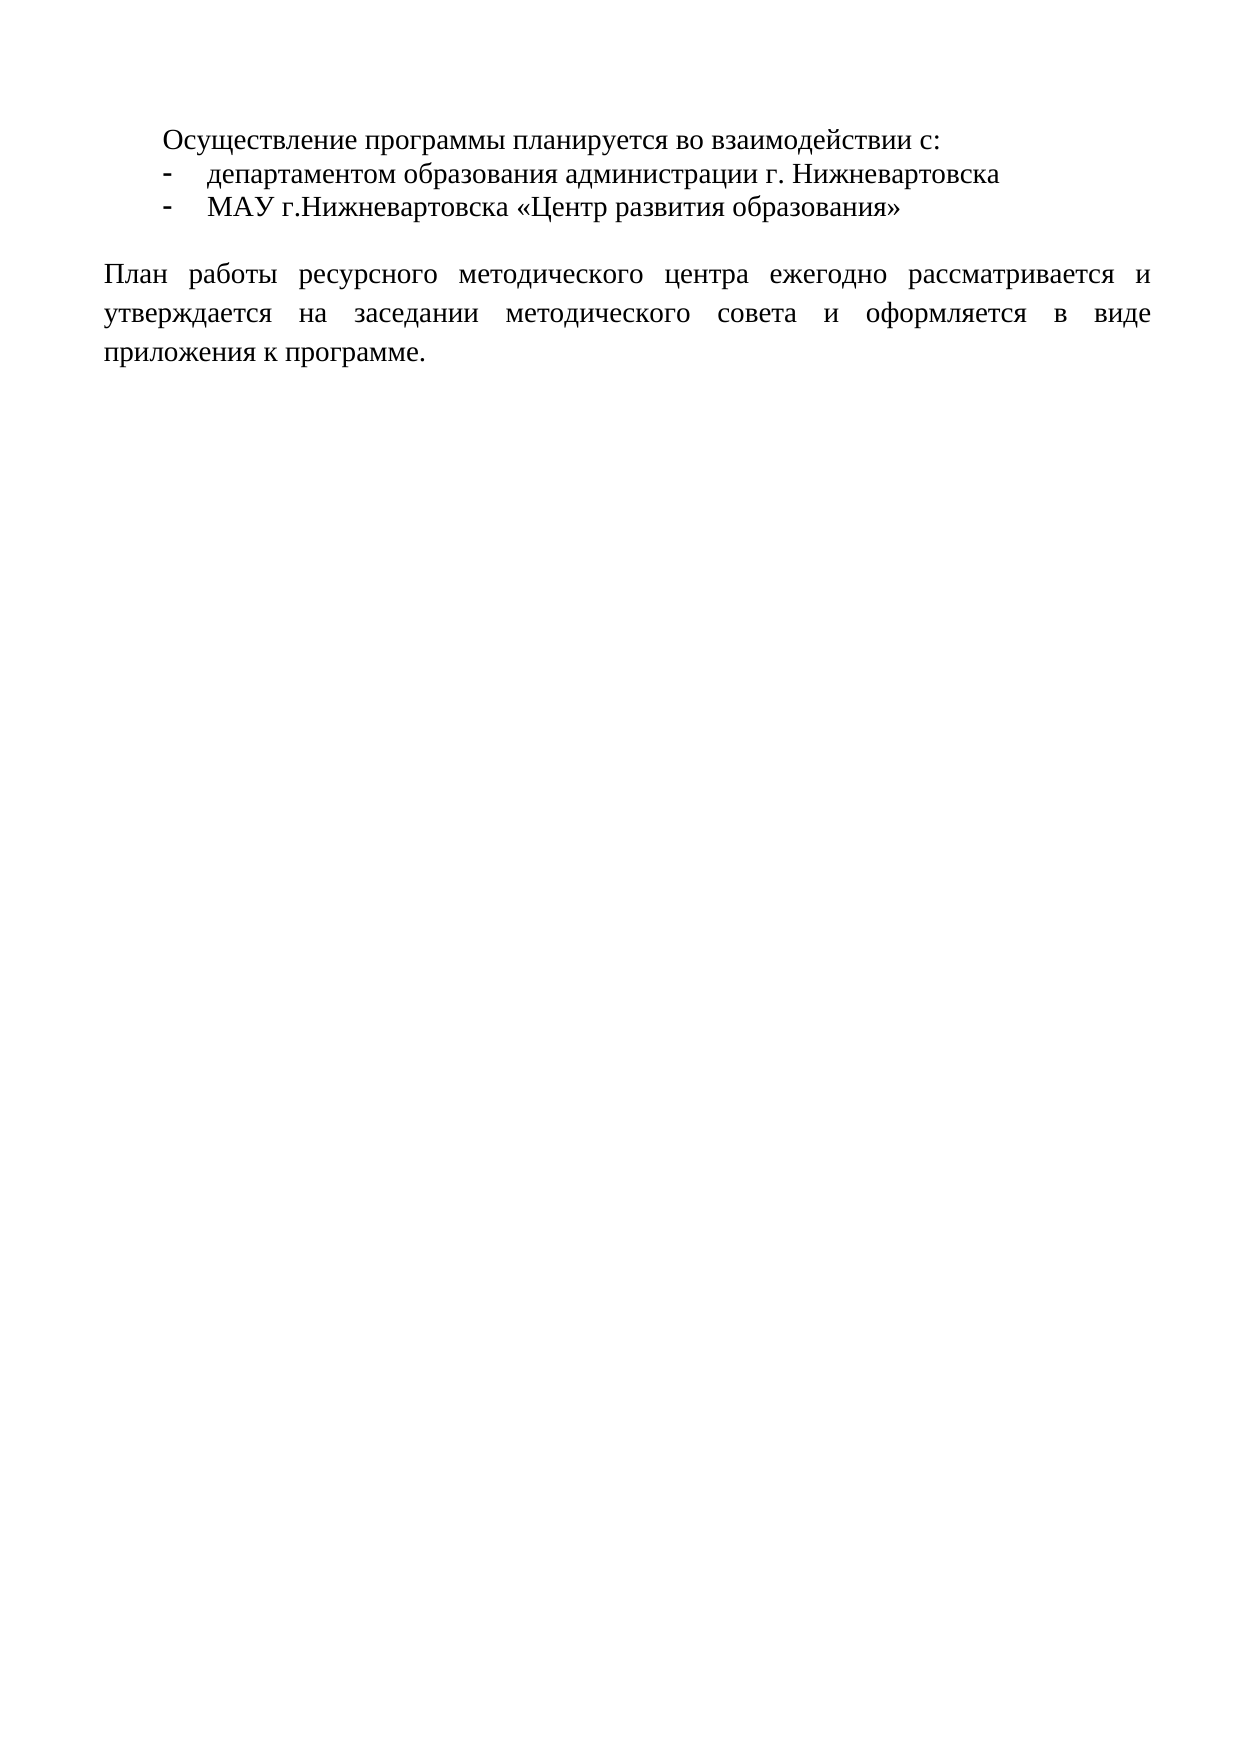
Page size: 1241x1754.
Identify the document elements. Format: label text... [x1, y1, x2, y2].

text Осуществление программы планируется во взаимодействии с: [103, 122, 1152, 156]
text План работы ресурсного методического центра ежегодно рассматривается и утверждается на заседании методического совета и оформляется в виде приложения к программе. [103, 257, 1152, 367]
list департаментом образования администрации г. Нижневартовска [103, 156, 1152, 189]
list МАУ г.Нижневартовска «Центр развития образования» [103, 189, 1152, 223]
